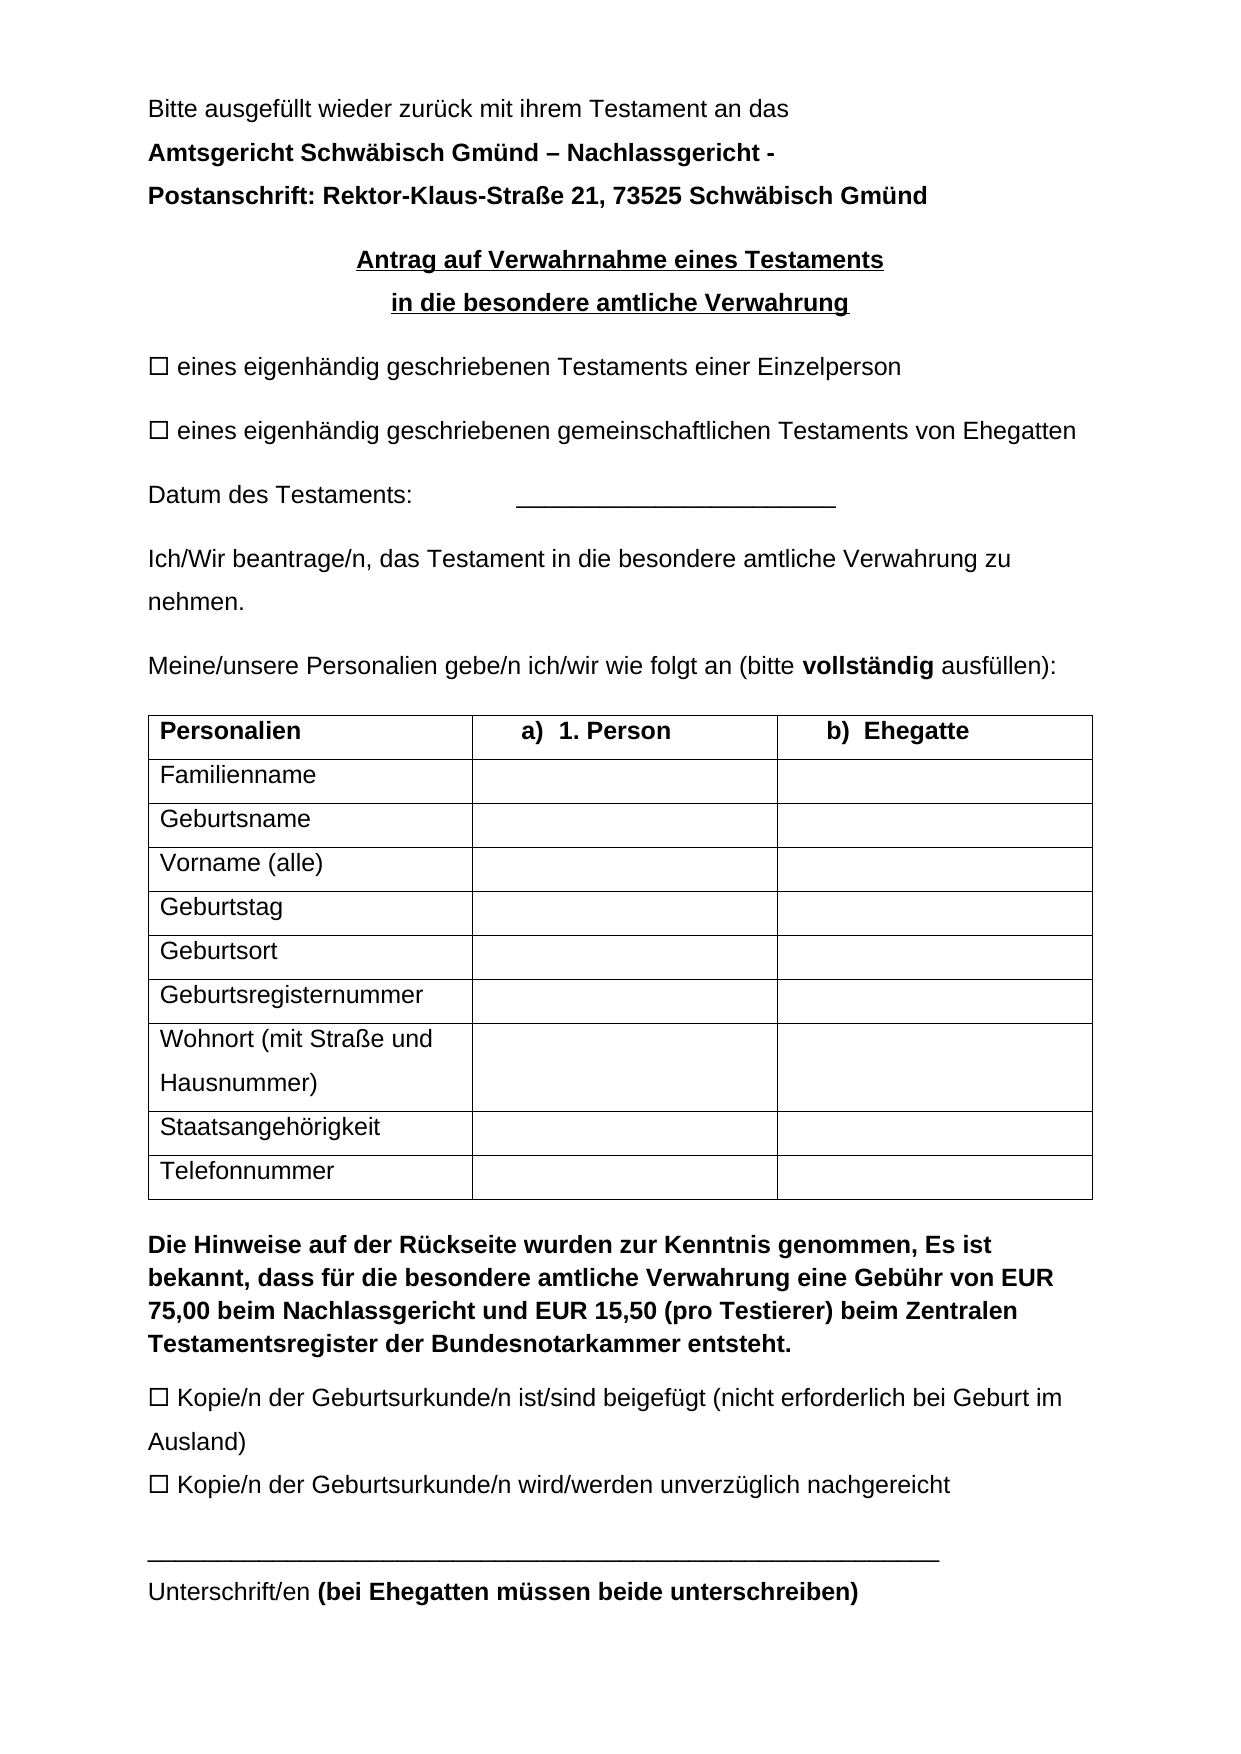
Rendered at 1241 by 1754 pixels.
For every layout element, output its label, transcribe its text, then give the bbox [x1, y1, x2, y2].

table_cell [473, 804, 777, 847]
table_header 1. Person [473, 716, 777, 759]
table_cell [778, 1112, 1092, 1154]
table_cell Geburtstag [149, 892, 472, 935]
text Antrag auf Verwahrnahme eines Testaments in die besondere amtliche Verwahrung [148, 245, 1092, 317]
table_cell Staatsangehörigkeit [149, 1112, 472, 1154]
table_cell Telefonnummer [149, 1156, 472, 1199]
table_cell [473, 892, 777, 935]
text Meine/unsere Personalien gebe/n ich/wir wie folgt an (bitte vollständig ausfüllen): [148, 651, 1092, 680]
table_cell [778, 892, 1092, 935]
table_cell [778, 848, 1092, 891]
table_cell Vorname (alle) [149, 848, 472, 891]
text Die Hinweise auf der Rückseite wurden zur Kenntnis genommen, Es ist bekannt, dass für die besondere amtliche Verwahrung eine Gebühr von EUR 75,00 beim Nachlassgericht und EUR 15,50 (pro Testierer) beim Zentralen Testamentsregister der Bundesnotarkammer entsteht. [148, 1200, 1092, 1358]
table_cell [473, 1112, 777, 1154]
text Datum des Testaments: _______________________ [148, 480, 1092, 509]
text Ich/Wir beantrage/n, das Testament in die besondere amtliche Verwahrung zu nehmen. [148, 544, 1092, 616]
text Bitte ausgefüllt wieder zurück mit ihrem Testament an das Amtsgericht Schwäbisch Gmünd – Nachlassgericht - Postanschrift: Rektor-Klaus-Straße 21, 73525 Schwäbisch Gmünd [148, 94, 1092, 209]
table_cell Geburtsort [149, 936, 472, 979]
table_cell [778, 760, 1092, 803]
text eines eigenhändig geschriebenen Testaments einer Einzelperson [148, 352, 1092, 381]
table_cell [473, 760, 777, 803]
text Kopie/n der Geburtsurkunde/n ist/sind beigefügt (nicht erforderlich bei Geburt im Ausland) Kopie/n der Geburtsurkunde/n wird/werden unverzüglich nachgereicht [148, 1383, 1092, 1498]
table_cell [778, 936, 1092, 979]
table_cell Geburtsregisternummer [149, 980, 472, 1023]
table_cell [473, 1024, 777, 1111]
table_header Ehegatte [778, 716, 1092, 759]
table_cell [473, 848, 777, 891]
table_header Personalien [149, 716, 472, 759]
text _________________________________________________________ Unterschrift/en (bei Ehegatten müssen beide unterschreiben) [148, 1534, 1092, 1606]
table_cell [778, 1024, 1092, 1111]
table_cell Geburtsname [149, 804, 472, 847]
table_cell [778, 980, 1092, 1023]
table_cell Familienname [149, 760, 472, 803]
text eines eigenhändig geschriebenen gemeinschaftlichen Testaments von Ehegatten [148, 416, 1092, 445]
table_cell [473, 936, 777, 979]
table_cell [778, 1156, 1092, 1199]
table_cell Wohnort (mit Straße und Hausnummer) [149, 1024, 472, 1111]
table_cell [778, 804, 1092, 847]
table_cell [473, 980, 777, 1023]
table_cell [473, 1156, 777, 1199]
